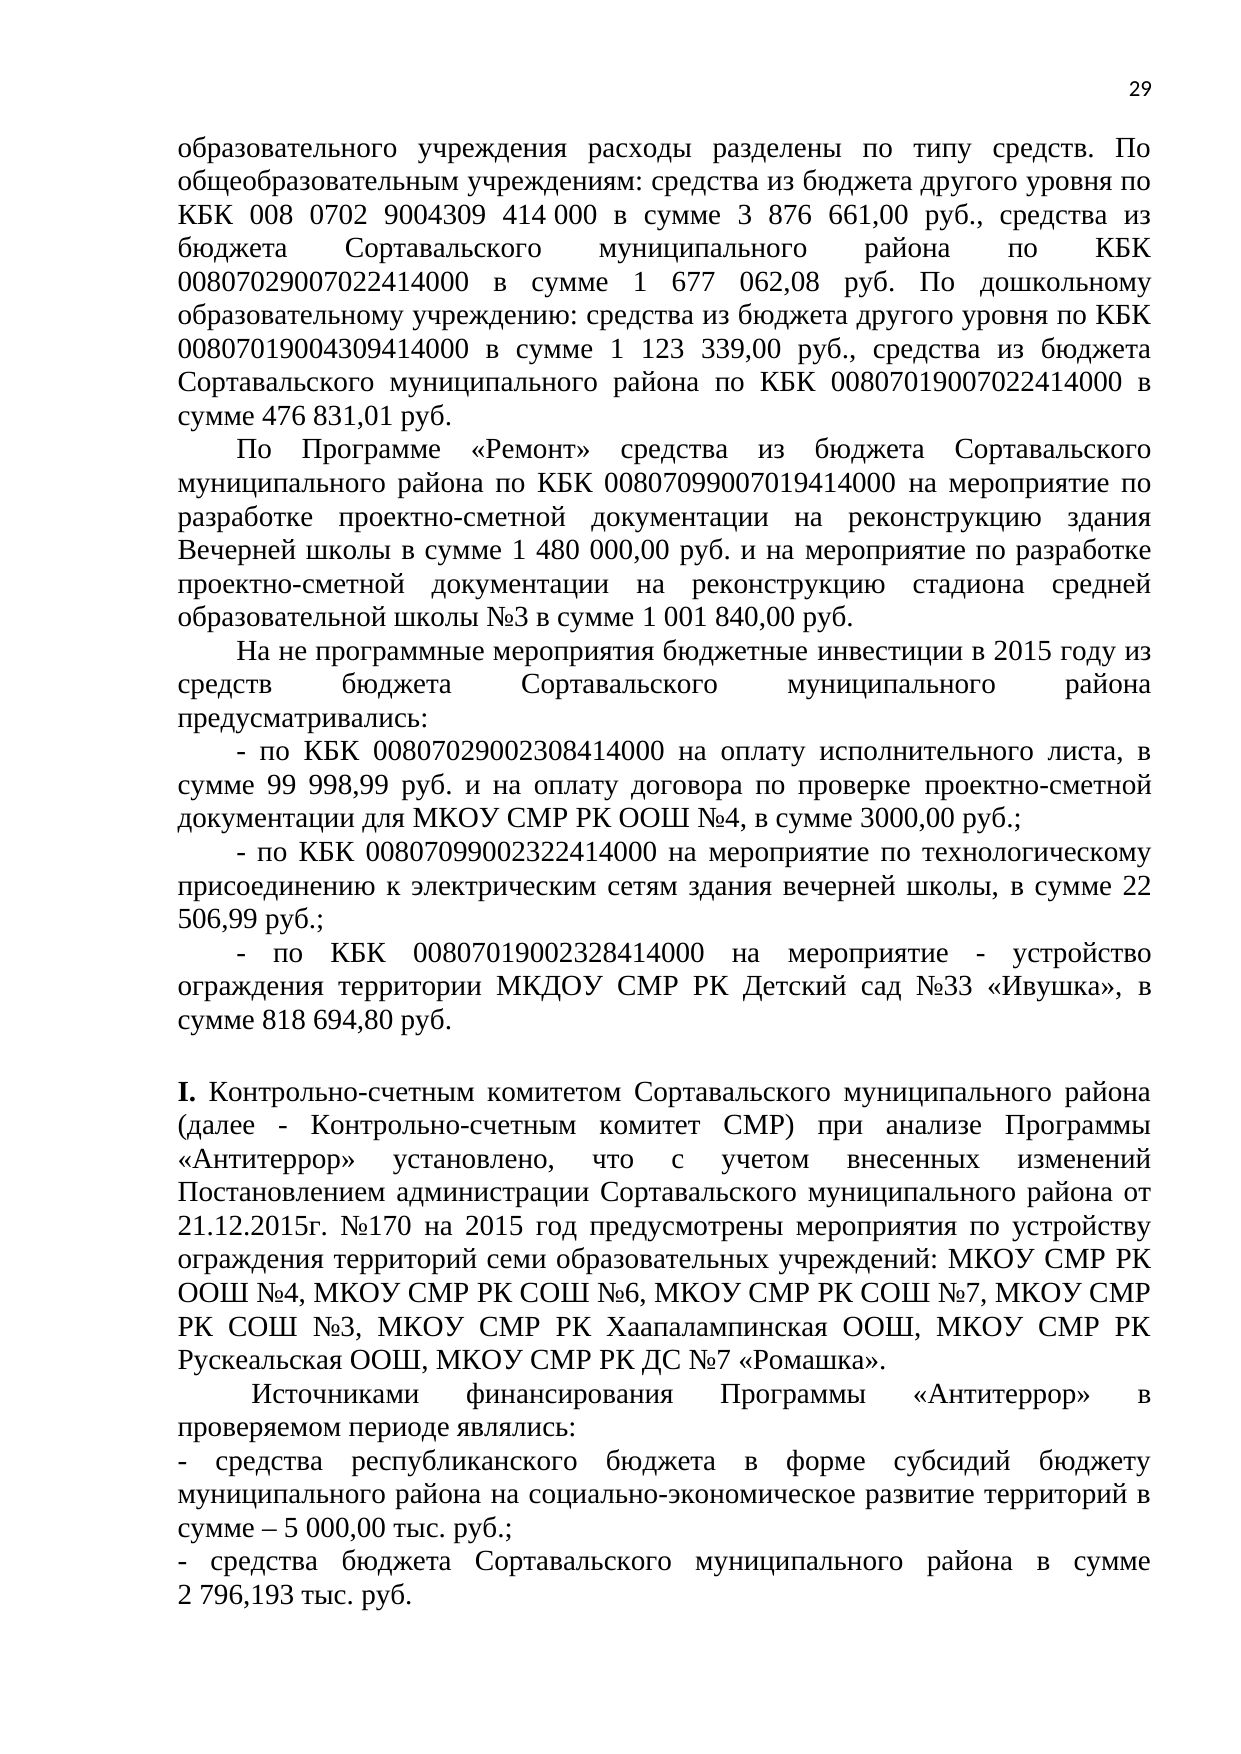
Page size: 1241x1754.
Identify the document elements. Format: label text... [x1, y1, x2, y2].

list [177, 130, 1152, 432]
list - по КБК 00807019002328414000 на мероприятие - устройство ограждения территории МКДОУ СМР РК Детский сад №33 «Ивушка», в сумме 818 694,80 руб. [177, 935, 1152, 1035]
text - средства бюджета Сортавальского муниципального района в сумме 2 796,193 тыс. руб. [177, 1543, 1152, 1611]
list По Программе «Ремонт» средства из бюджета Сортавальского муниципального района по КБК 00807099007019414000 на мероприятие по разработке проектно-сметной документации на реконструкцию здания Вечерней школы в сумме 1 480 000,00 руб. и на мероприятие по разработке проектно-сметной документации на реконструкцию стадиона средней образовательной школы №3 в сумме 1 001 840,00 руб. [177, 432, 1152, 633]
list - по КБК 00807099002322414000 на мероприятие по технологическому присоединению к электрическим сетям здания вечерней школы, в сумме 22 506,99 руб.; [177, 834, 1152, 935]
text I. Контрольно-счетным комитетом Сортавальского муниципального района (далее - Контрольно-счетным комитет СМР) при анализе Программы «Антитеррор» установлено, что с учетом внесенных изменений Постановлением администрации Сортавальского муниципального района от 21.12.2015г. №170 на 2015 год предусмотрены мероприятия по устройству ограждения территорий семи образовательных учреждений: МКОУ СМР РК ООШ №4, МКОУ СМР РК СОШ №6, МКОУ СМР РК СОШ №7, МКОУ СМР РК СОШ №3, МКОУ СМР РК Хаапалампинская ООШ, МКОУ СМР РК Рускеальская ООШ, МКОУ СМР РК ДС №7 «Ромашка». [177, 1074, 1152, 1376]
list - по КБК 00807029002308414000 на оплату исполнительного листа, в сумме 99 998,99 руб. и на оплату договора по проверке проектно-сметной документации для МКОУ СМР РК ООШ №4, в сумме 3000,00 руб.; [177, 733, 1152, 834]
list На не программные мероприятия бюджетные инвестиции в 2015 году из средств бюджета Сортавальского муниципального района предусматривались: [177, 633, 1152, 733]
text Источниками финансирования Программы «Антитеррор» в проверяемом периоде являлись: [177, 1376, 1152, 1443]
text - средства республиканского бюджета в форме субсидий бюджету муниципального района на социально-экономическое развитие территорий в сумме – 5 000,00 тыс. руб.; [177, 1443, 1152, 1543]
